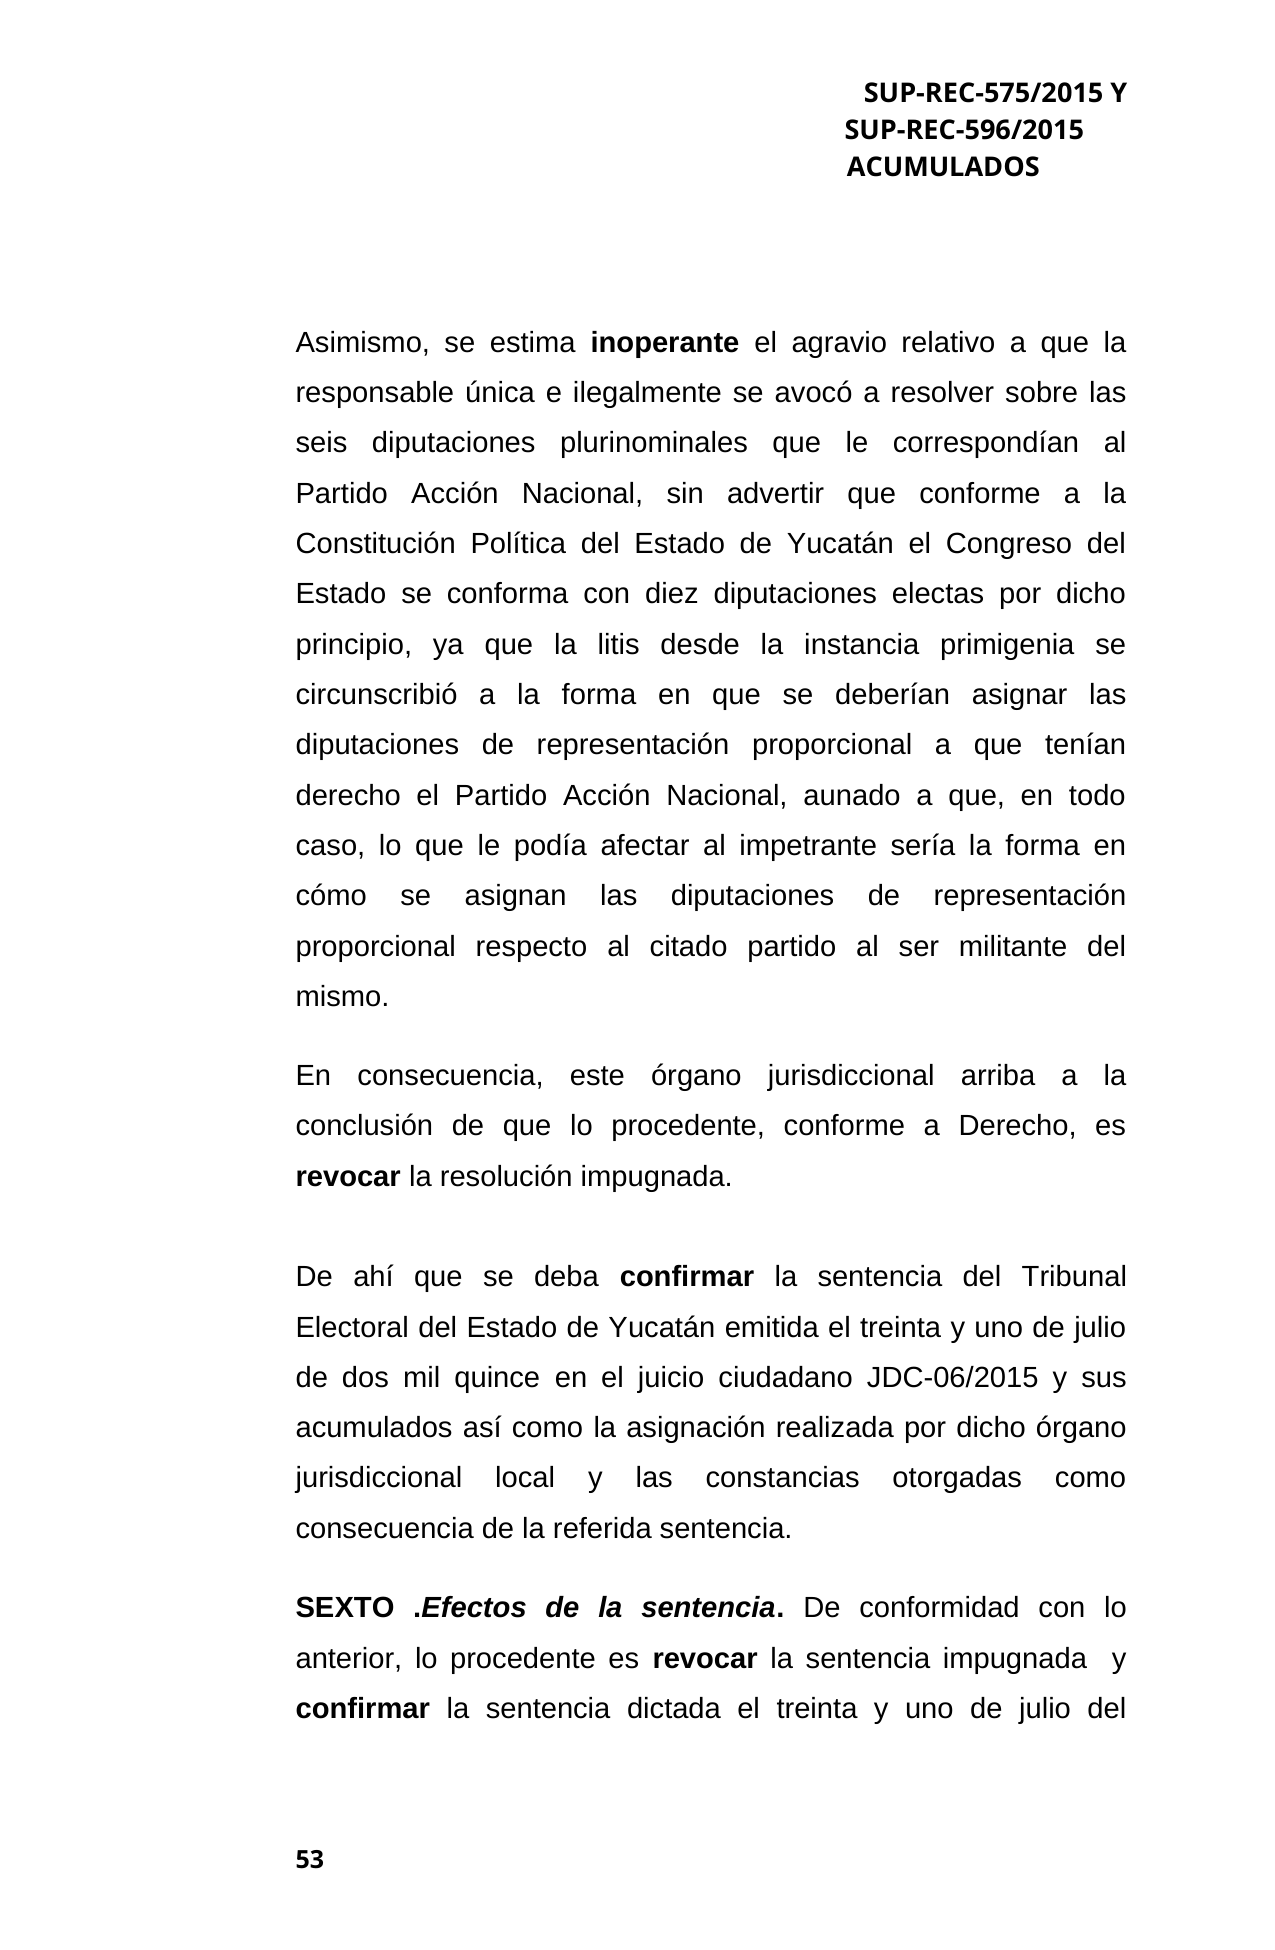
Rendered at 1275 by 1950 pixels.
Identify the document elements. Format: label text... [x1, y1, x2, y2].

text En consecuencia, este órgano jurisdiccional arriba a la conclusión de que lo procedente, conforme a Derecho, es revocar la resolución impugnada. [295, 1058, 1127, 1192]
text De ahí que se deba confirmar la sentencia del Tribunal Electoral del Estado de Yucatán emitida el treinta y uno de julio de dos mil quince en el juicio ciudadano JDC-06/2015 y sus acumulados así como la asignación realizada por dicho órgano jurisdiccional local y las constancias otorgadas como consecuencia de la referida sentencia. [295, 1259, 1127, 1544]
text Asimismo, se estima inoperante el agravio relativo a que la responsable única e ilegalmente se avocó a resolver sobre las seis diputaciones plurinominales que le correspondían al Partido Acción Nacional, sin advertir que conforme a la Constitución Política del Estado de Yucatán el Congreso del Estado se conforma con diez diputaciones electas por dicho principio, ya que la litis desde la instancia primigenia se circunscribió a la forma en que se deberían asignar las diputaciones de representación proporcional a que tenían derecho el Partido Acción Nacional, aunado a que, en todo caso, lo que le podía afectar al impetrante sería la forma en cómo se asignan las diputaciones de representación proporcional respecto al citado partido al ser militante del mismo. [295, 325, 1127, 1012]
